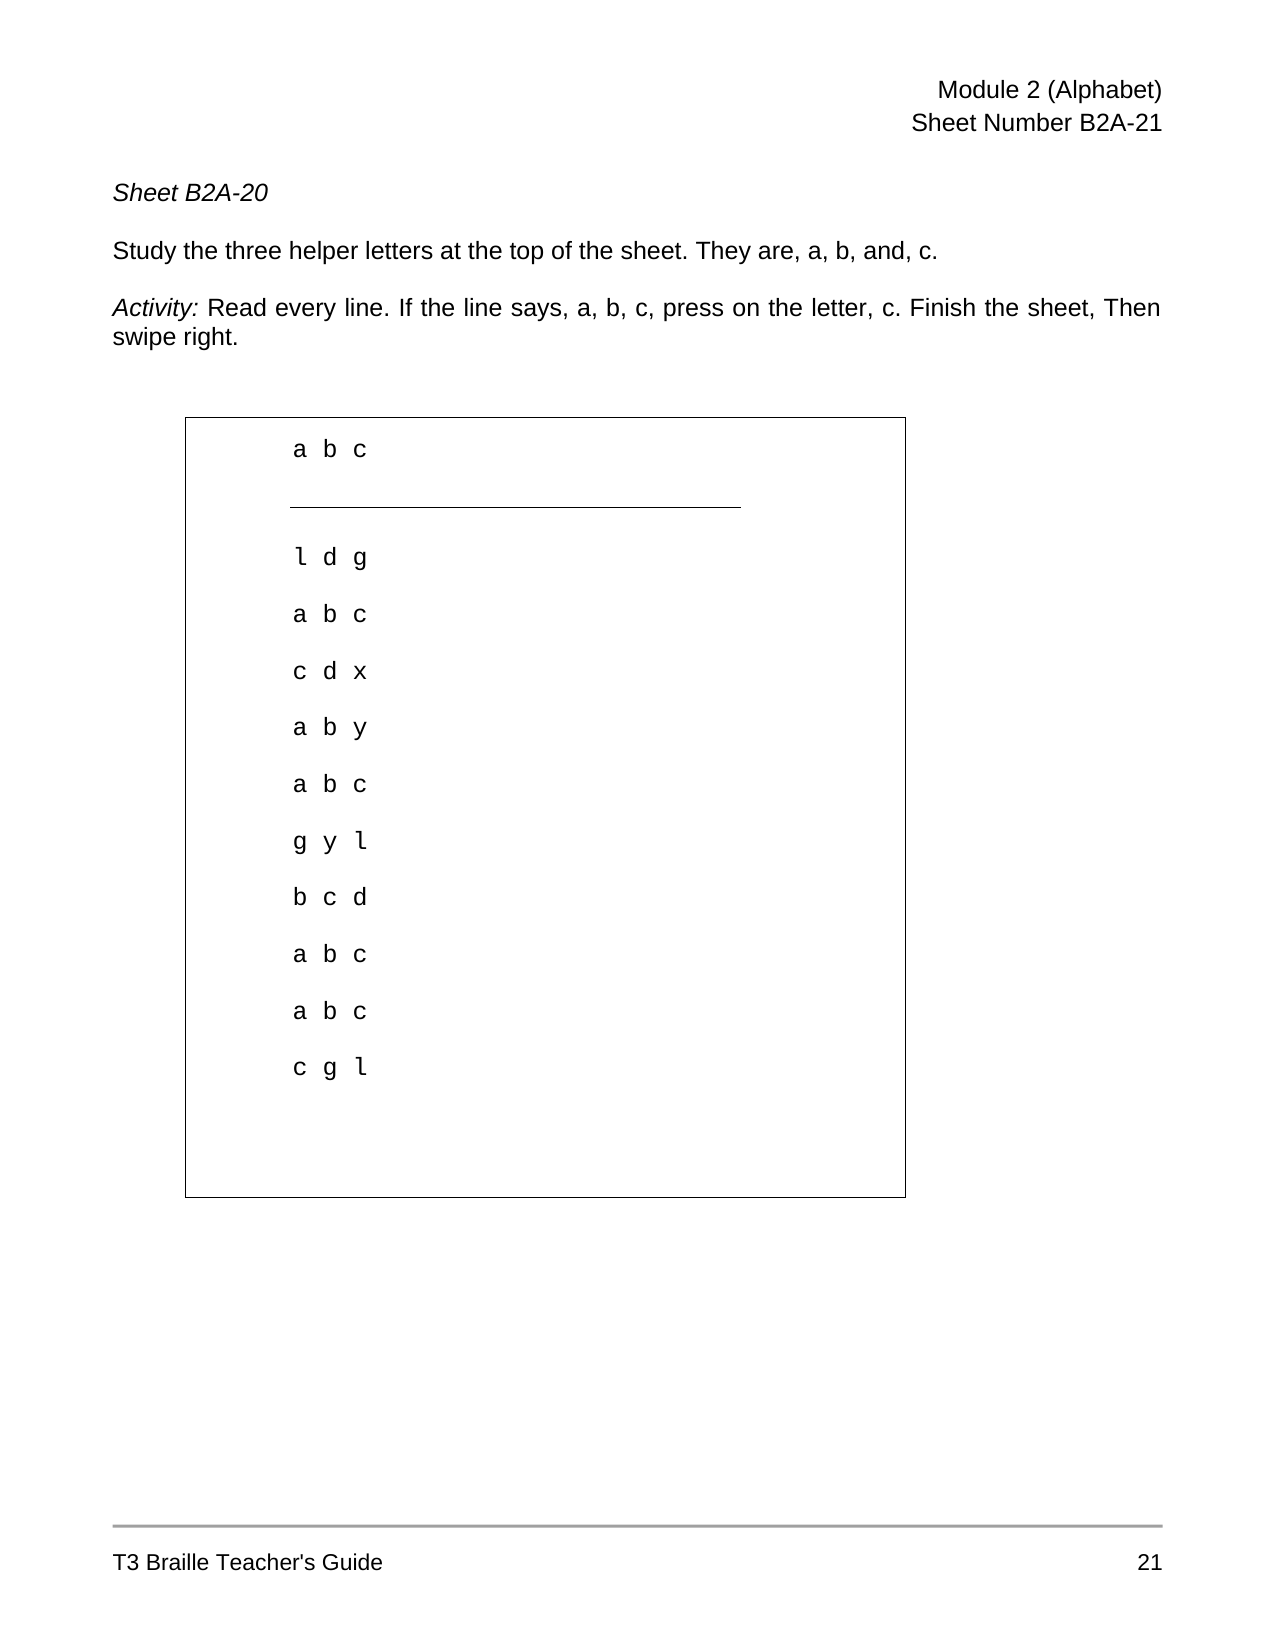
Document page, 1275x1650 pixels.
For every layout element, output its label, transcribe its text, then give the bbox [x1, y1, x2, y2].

text Study the three helper letters at the top of the sheet. They are, a, b, and, c. [112, 236, 1162, 264]
text a b c [262, 942, 1162, 970]
text b c d [262, 885, 1162, 913]
text c d x [262, 658, 1162, 687]
text g y l [262, 828, 1162, 857]
subtitle Sheet B2A-20 [112, 178, 1162, 207]
text a b c [262, 602, 1162, 630]
text c g l [262, 1055, 1162, 1083]
text l d g [262, 545, 1162, 573]
text a b c [262, 998, 1162, 1027]
text Activity: Read every line. If the line says, a, b, c, press on the letter, c. Finish the sheet, Then swipe right. [112, 293, 1162, 351]
text a b c [262, 772, 1162, 800]
text a b y [262, 687, 1162, 743]
text a b c [262, 436, 1162, 464]
